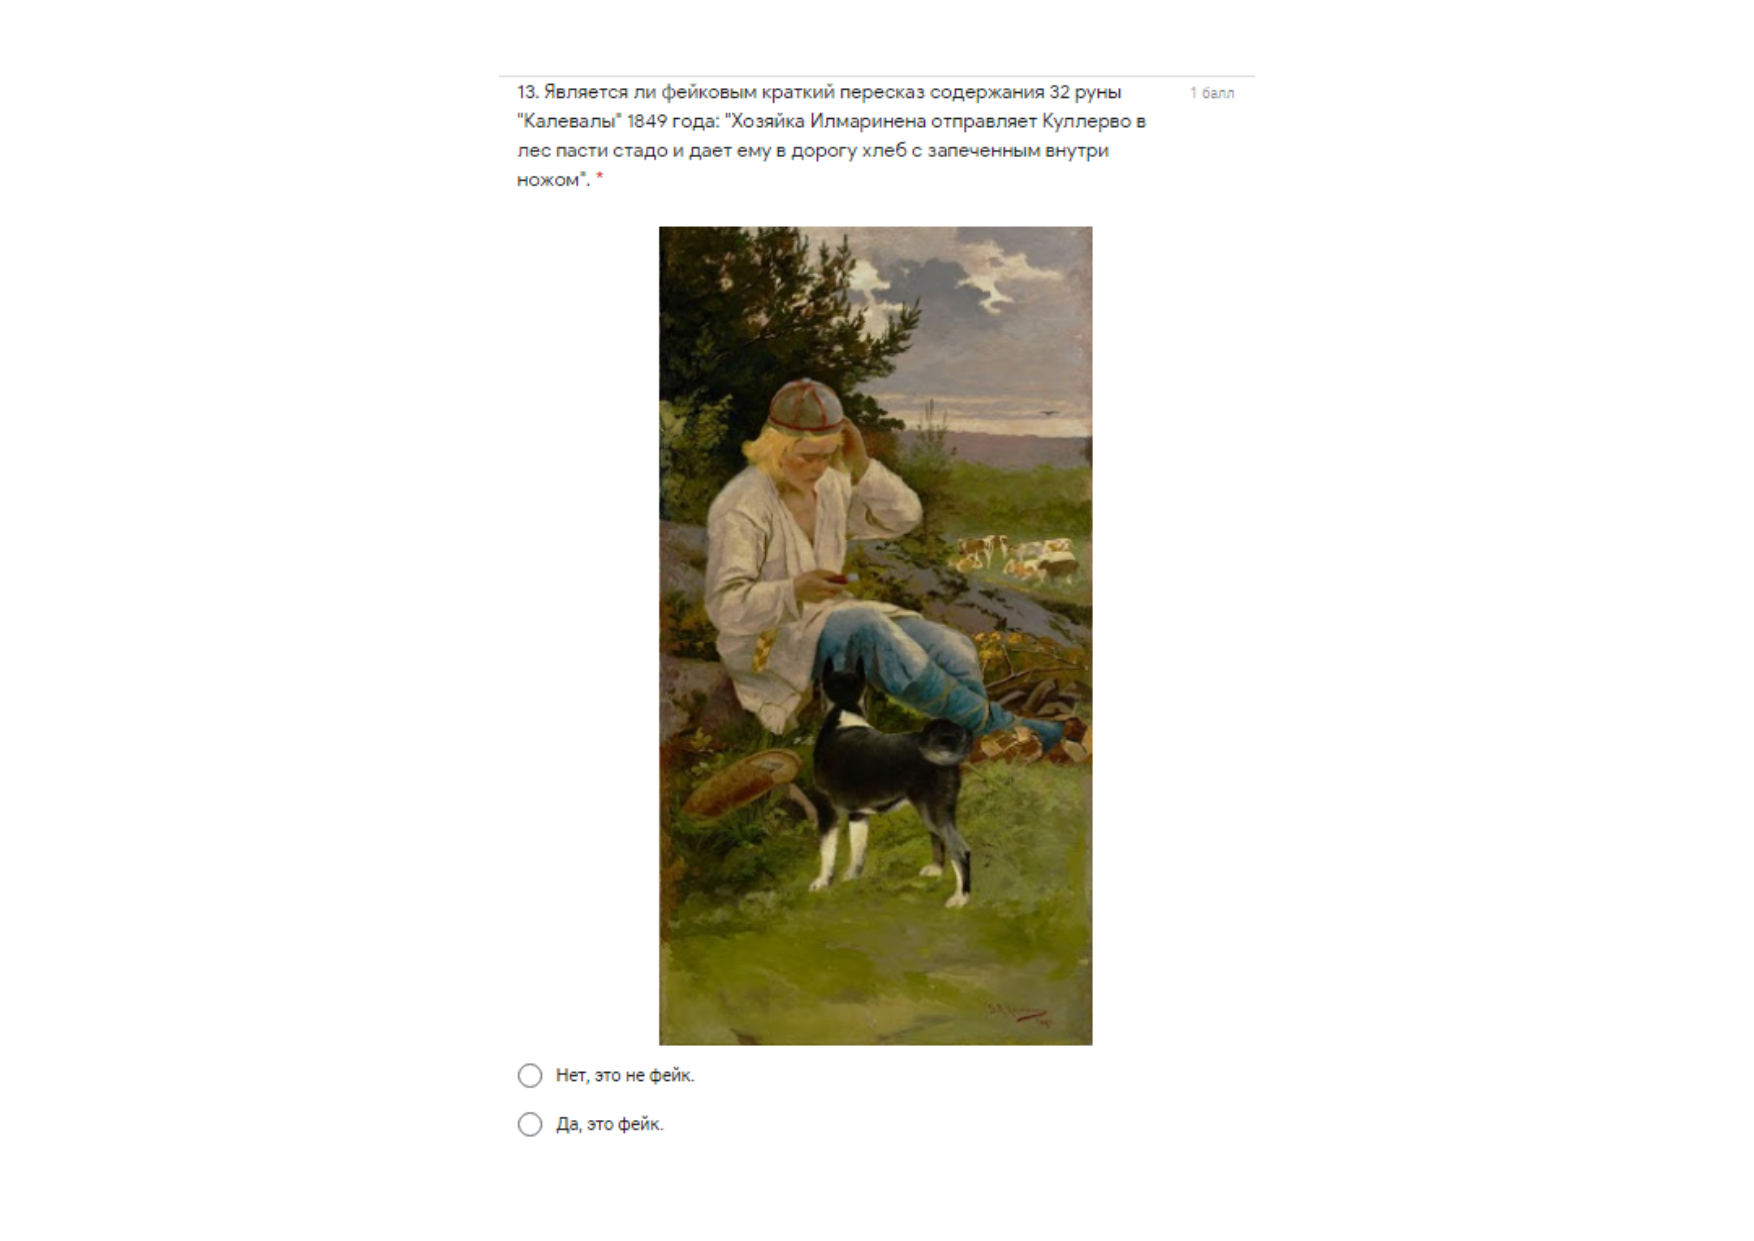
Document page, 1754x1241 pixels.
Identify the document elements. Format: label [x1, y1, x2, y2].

picture [498, 75, 1255, 1139]
